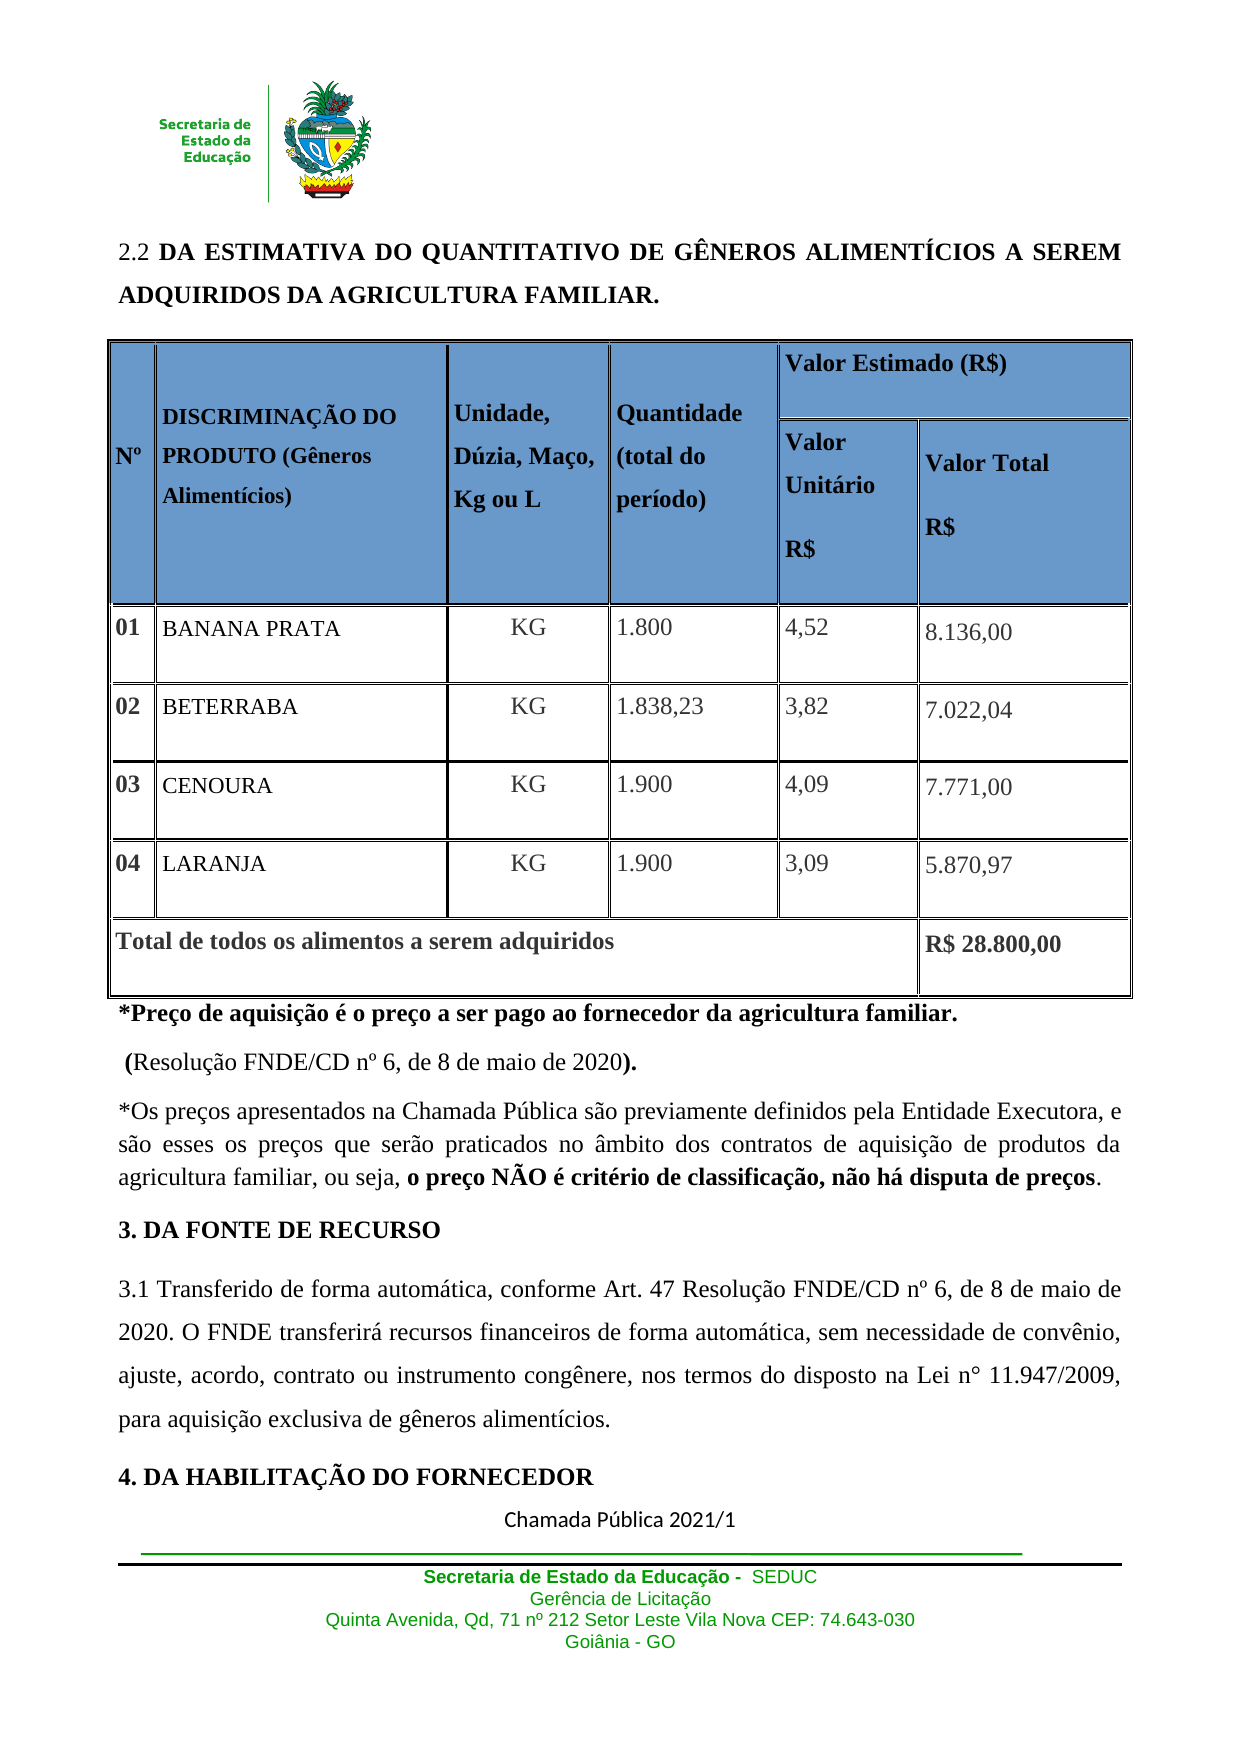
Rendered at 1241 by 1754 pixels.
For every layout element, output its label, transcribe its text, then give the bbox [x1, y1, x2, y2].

table_cell KG [449, 842, 608, 917]
text *Os preços apresentados na Chamada Pública são previamente definidos pela Entidade Executora, e são esses os preços que serão praticados no âmbito dos contratos de aquisição de produtos da agricultura familiar, ou seja, o preço NÃO é critério de classificação, não há disputa de preços. [118, 1096, 1122, 1191]
table_cell KG [449, 763, 608, 838]
text 4. DA HABILITAÇÃO DO FORNECEDOR [118, 1462, 1122, 1491]
table_cell 7.771,00 [920, 760, 1130, 838]
table_cell 1.838,23 [611, 685, 777, 760]
table_cell 1.900 [611, 763, 777, 838]
table_cell 02 [111, 681, 154, 760]
table_cell 1.900 [611, 842, 777, 917]
table_cell 01 [111, 603, 154, 681]
table_cell LARANJA [157, 842, 446, 917]
table_cell 4,09 [780, 763, 917, 838]
table_cell 4,52 [780, 607, 917, 681]
table_cell BANANA PRATA [157, 607, 446, 681]
text 3. DA FONTE DE RECURSO [118, 1216, 1122, 1244]
table_header Valor Estimado (R$) [779, 343, 1130, 417]
table_cell 5.870,97 [920, 838, 1130, 917]
table_cell KG [449, 607, 608, 681]
table_cell 04 [111, 838, 154, 917]
table_cell 7.022,04 [920, 681, 1130, 760]
table_cell 1.800 [611, 607, 777, 681]
table_cell R$ 28.800,00 [919, 917, 1131, 995]
table_header Quantidade (total do período) [610, 343, 779, 603]
table_header Unidade, Dúzia, Maço, Kg ou L [447, 343, 610, 603]
table_cell BETERRABA [157, 685, 446, 760]
table_cell KG [449, 685, 608, 760]
table_cell 3,82 [780, 685, 917, 760]
table_cell 03 [111, 760, 154, 838]
table_cell 3,09 [780, 842, 917, 917]
text 3.1 Transferido de forma automática, conforme Art. 47 Resolução FNDE/CD nº 6, de 8 de maio de 2020. O FNDE transferirá recursos financeiros de forma automática, sem necessidade de convênio, ajuste, acordo, contrato ou instrumento congênere, nos termos do disposto na Lei n° 11.947/2009, para aquisição exclusiva de gêneros alimentícios. [118, 1274, 1122, 1432]
text (Resolução FNDE/CD nº 6, de 8 de maio de 2020). [118, 1047, 1122, 1076]
picture [118, 73, 412, 210]
table_header DISCRIMINAÇÃO DO PRODUTO (Gêneros Alimentícios) [156, 343, 447, 603]
table_header Nº [111, 343, 156, 603]
table_cell Valor Unitário R$ [780, 421, 917, 603]
table_cell CENOURA [157, 763, 446, 838]
text *Preço de aquisição é o preço a ser pago ao fornecedor da agricultura familiar. [118, 999, 1122, 1027]
table_cell 8.136,00 [920, 603, 1130, 681]
table_cell Valor Total R$ [920, 418, 1130, 603]
text 2.2 DA ESTIMATIVA DO QUANTITATIVO DE GÊNEROS ALIMENTÍCIOS A SEREM ADQUIRIDOS DA AGRICULTURA FAMILIAR. [118, 237, 1122, 309]
table_cell Total de todos os alimentos a serem adquiridos [109, 917, 918, 995]
